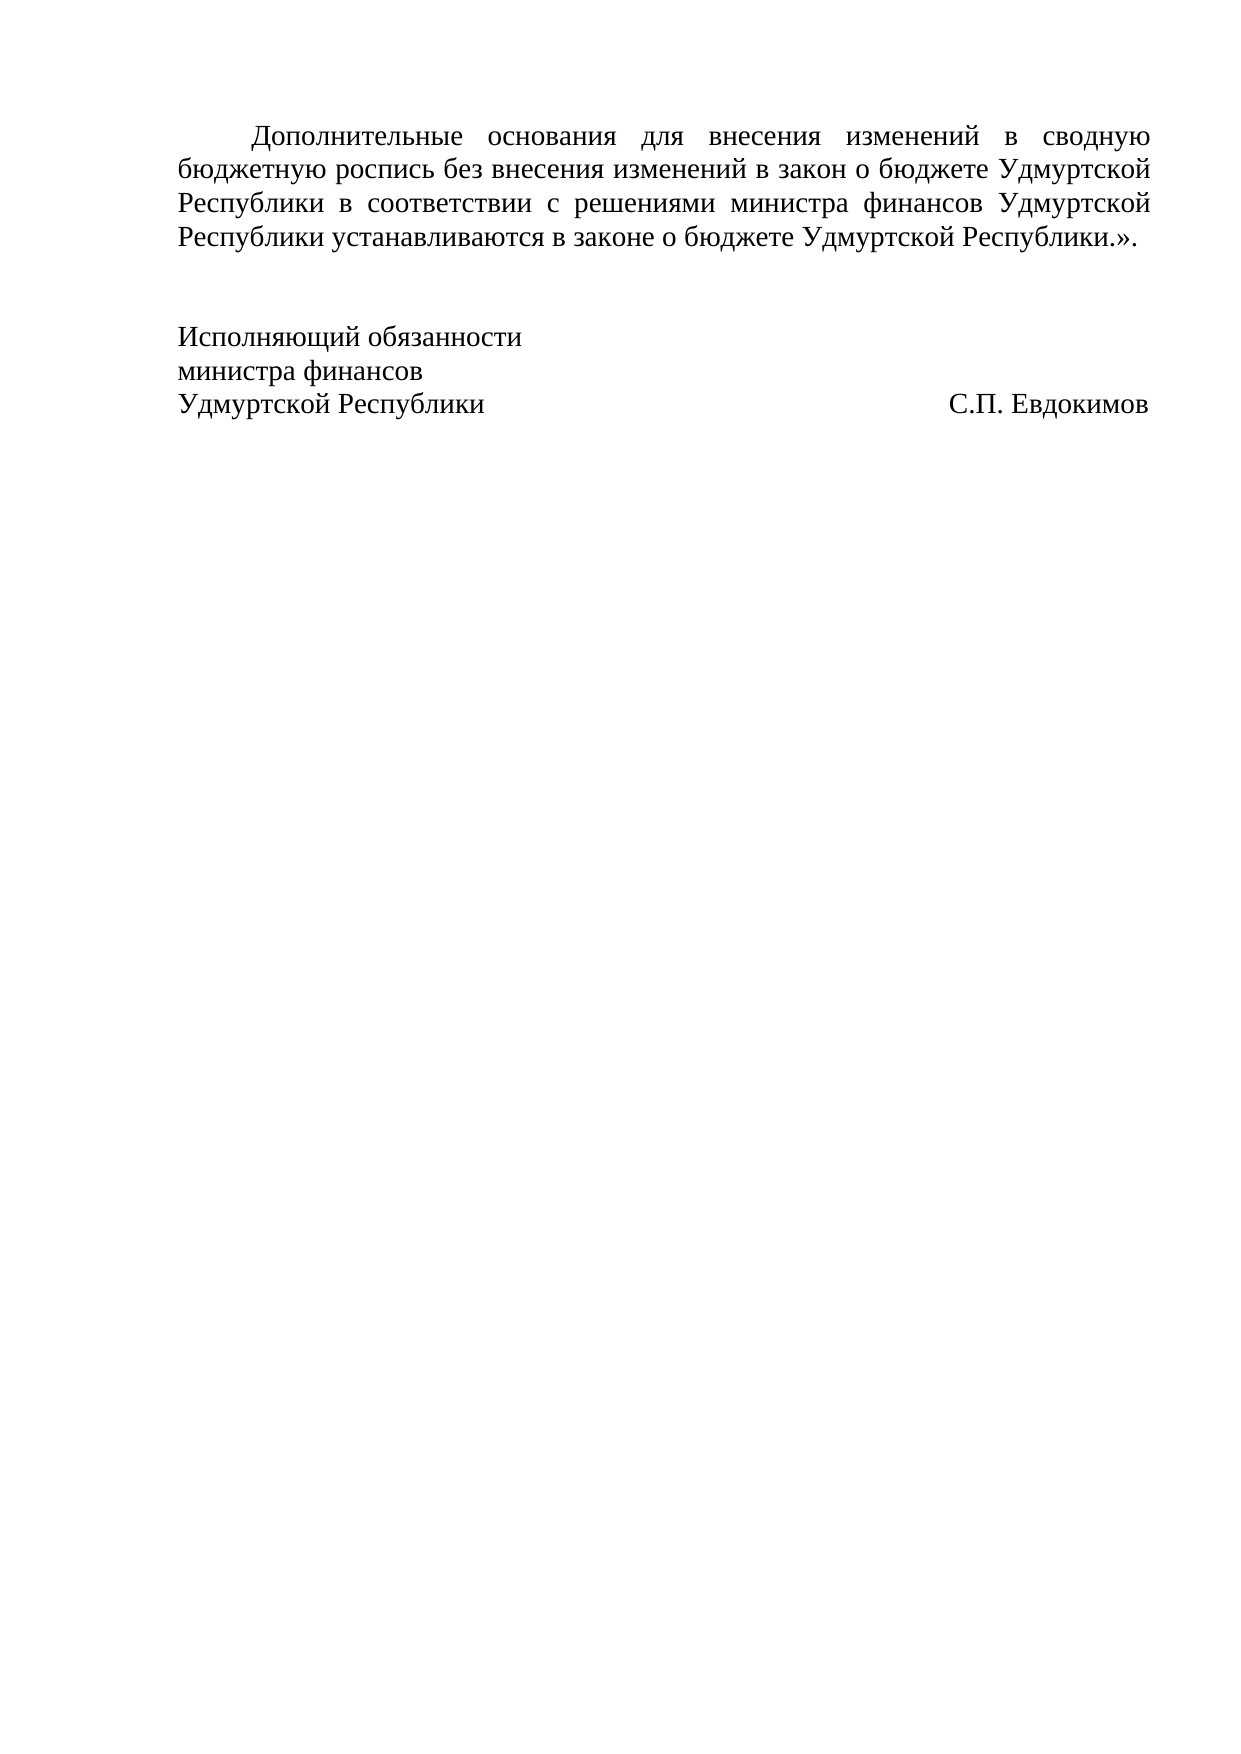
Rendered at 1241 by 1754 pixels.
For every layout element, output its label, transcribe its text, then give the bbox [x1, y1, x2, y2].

text Дополнительные основания для внесения изменений в сводную бюджетную роспись без внесения изменений в закон о бюджете Удмуртской Республики в соответствии с решениями министра финансов Удмуртской Республики устанавливаются в законе о бюджете Удмуртской Республики.». [177, 118, 1152, 252]
text Удмуртской Республики С.П. Евдокимов [177, 386, 1152, 420]
text Исполняющий обязанности [177, 319, 1152, 353]
text министра финансов [177, 353, 1152, 386]
